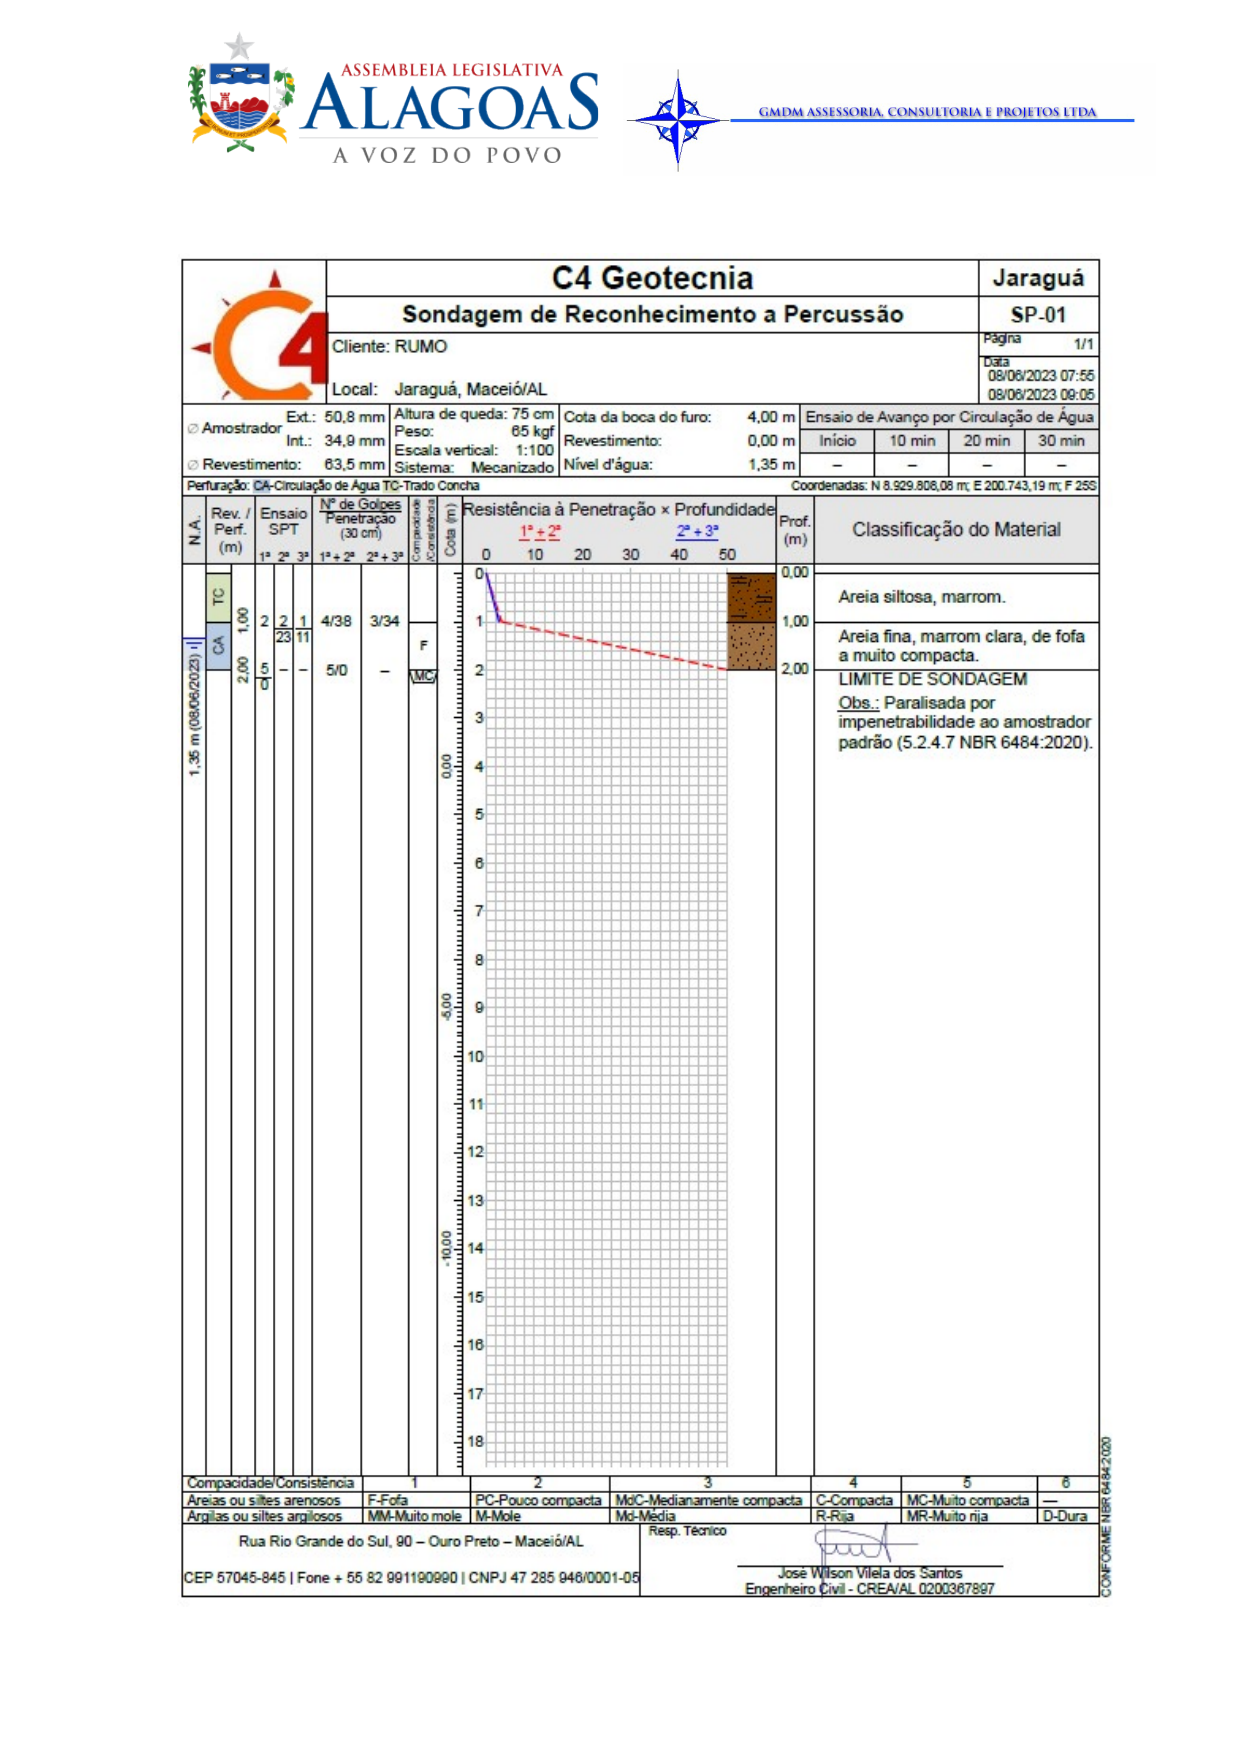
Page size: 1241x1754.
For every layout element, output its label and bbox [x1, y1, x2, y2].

picture [188, 31, 599, 163]
picture [623, 63, 1157, 176]
picture [177, 253, 1113, 1607]
